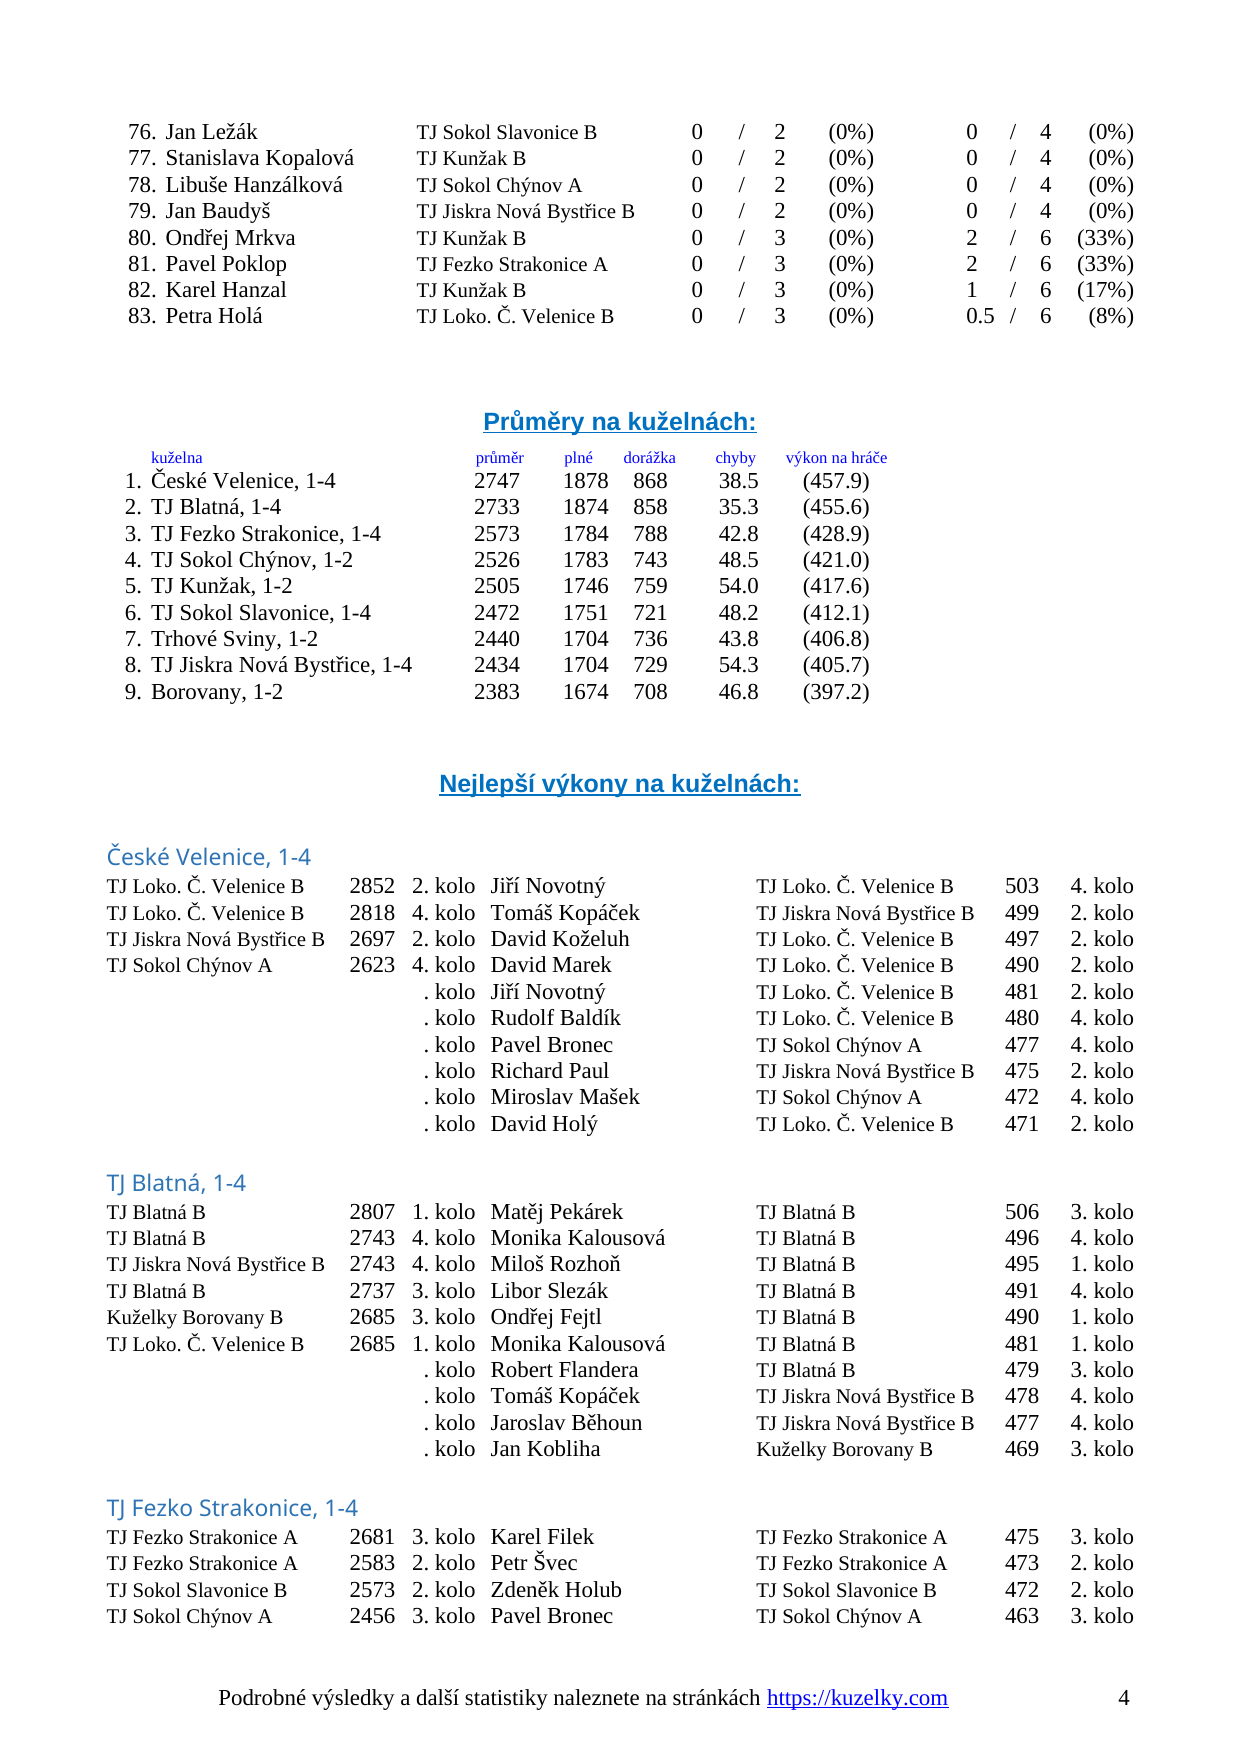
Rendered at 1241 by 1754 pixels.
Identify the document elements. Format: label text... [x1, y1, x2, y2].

text . kolo Richard Paul TJ Jiskra Nová Bystřice B 475 2. kolo [106, 1057, 1134, 1083]
text 82. Karel Hanzal TJ Kunžak B 0 / 3 (0%) 1 / 6 (17%) [106, 276, 1134, 303]
subtitle TJ Fezko Strakonice, 1-4 [106, 1492, 1134, 1523]
text TJ Fezko Strakonice A 2681 3. kolo Karel Filek TJ Fezko Strakonice A 475 3. kolo [106, 1523, 1134, 1549]
text 4. TJ Sokol Chýnov, 1-2 2526 1783 743 48.5 (421.0) [106, 546, 1134, 572]
text TJ Blatná B 2737 3. kolo Libor Slezák TJ Blatná B 491 4. kolo [106, 1277, 1134, 1303]
text TJ Loko. Č. Velenice B 2685 1. kolo Monika Kalousová TJ Blatná B 481 1. kolo [106, 1329, 1134, 1356]
text . kolo Robert Flandera TJ Blatná B 479 3. kolo [106, 1356, 1134, 1382]
text . kolo David Holý TJ Loko. Č. Velenice B 471 2. kolo [106, 1110, 1134, 1136]
text 7. Trhové Sviny, 1-2 2440 1704 736 43.8 (406.8) [106, 625, 1134, 652]
text . kolo Jiří Novotný TJ Loko. Č. Velenice B 481 2. kolo [106, 978, 1134, 1004]
text TJ Loko. Č. Velenice B 2818 4. kolo Tomáš Kopáček TJ Jiskra Nová Bystřice B 499 2. kolo [106, 899, 1134, 925]
text . kolo Miroslav Mašek TJ Sokol Chýnov A 472 4. kolo [106, 1083, 1134, 1110]
text Kuželky Borovany B 2685 3. kolo Ondřej Fejtl TJ Blatná B 490 1. kolo [106, 1303, 1134, 1329]
text 76. Jan Ležák TJ Sokol Slavonice B 0 / 2 (0%) 0 / 4 (0%) [106, 118, 1134, 144]
text . kolo Rudolf Baldík TJ Loko. Č. Velenice B 480 4. kolo [106, 1004, 1134, 1031]
text 2. TJ Blatná, 1-4 2733 1874 858 35.3 (455.6) [106, 493, 1134, 520]
text TJ Jiskra Nová Bystřice B 2743 4. kolo Miloš Rozhoň TJ Blatná B 495 1. kolo [106, 1251, 1134, 1277]
text TJ Sokol Chýnov A 2456 3. kolo Pavel Bronec TJ Sokol Chýnov A 463 3. kolo [106, 1602, 1134, 1628]
subtitle České Velenice, 1-4 [106, 841, 1134, 872]
text 3. TJ Fezko Strakonice, 1-4 2573 1784 788 42.8 (428.9) [106, 520, 1134, 546]
text TJ Blatná B 2743 4. kolo Monika Kalousová TJ Blatná B 496 4. kolo [106, 1224, 1134, 1251]
text . kolo Jan Kobliha Kuželky Borovany B 469 3. kolo [106, 1435, 1134, 1461]
subtitle TJ Blatná, 1-4 [106, 1167, 1134, 1198]
text TJ Fezko Strakonice A 2583 2. kolo Petr Švec TJ Fezko Strakonice A 473 2. kolo [106, 1549, 1134, 1576]
text 79. Jan Baudyš TJ Jiskra Nová Bystřice B 0 / 2 (0%) 0 / 4 (0%) [106, 197, 1134, 223]
text 80. Ondřej Mrkva TJ Kunžak B 0 / 3 (0%) 2 / 6 (33%) [106, 223, 1134, 250]
text TJ Jiskra Nová Bystřice B 2697 2. kolo David Koželuh TJ Loko. Č. Velenice B 497 2. kolo [106, 925, 1134, 952]
text TJ Blatná B 2807 1. kolo Matěj Pekárek TJ Blatná B 506 3. kolo [106, 1198, 1134, 1224]
text Průměry na kuželnách: [94, 407, 1145, 435]
text 8. TJ Jiskra Nová Bystřice, 1-4 2434 1704 729 54.3 (405.7) [106, 652, 1134, 678]
text kuželna průměr plné dorážka chyby výkon na hráče [106, 448, 1134, 467]
text . kolo Pavel Bronec TJ Sokol Chýnov A 477 4. kolo [106, 1031, 1134, 1057]
text 1. České Velenice, 1-4 2747 1878 868 38.5 (457.9) [106, 467, 1134, 493]
text 81. Pavel Poklop TJ Fezko Strakonice A 0 / 3 (0%) 2 / 6 (33%) [106, 250, 1134, 276]
text 6. TJ Sokol Slavonice, 1-4 2472 1751 721 48.2 (412.1) [106, 599, 1134, 625]
text TJ Sokol Slavonice B 2573 2. kolo Zdeněk Holub TJ Sokol Slavonice B 472 2. kolo [106, 1576, 1134, 1602]
text . kolo Tomáš Kopáček TJ Jiskra Nová Bystřice B 478 4. kolo [106, 1382, 1134, 1409]
text 77. Stanislava Kopalová TJ Kunžak B 0 / 2 (0%) 0 / 4 (0%) [106, 144, 1134, 171]
text TJ Loko. Č. Velenice B 2852 2. kolo Jiří Novotný TJ Loko. Č. Velenice B 503 4. kolo [106, 872, 1134, 899]
text 78. Libuše Hanzálková TJ Sokol Chýnov A 0 / 2 (0%) 0 / 4 (0%) [106, 171, 1134, 197]
text 9. Borovany, 1-2 2383 1674 708 46.8 (397.2) [106, 678, 1134, 704]
text Nejlepší výkony na kuželnách: [94, 769, 1145, 798]
text 5. TJ Kunžak, 1-2 2505 1746 759 54.0 (417.6) [106, 572, 1134, 599]
text . kolo Jaroslav Běhoun TJ Jiskra Nová Bystřice B 477 4. kolo [106, 1409, 1134, 1435]
text TJ Sokol Chýnov A 2623 4. kolo David Marek TJ Loko. Č. Velenice B 490 2. kolo [106, 952, 1134, 978]
text 83. Petra Holá TJ Loko. Č. Velenice B 0 / 3 (0%) 0.5 / 6 (8%) [106, 303, 1134, 329]
